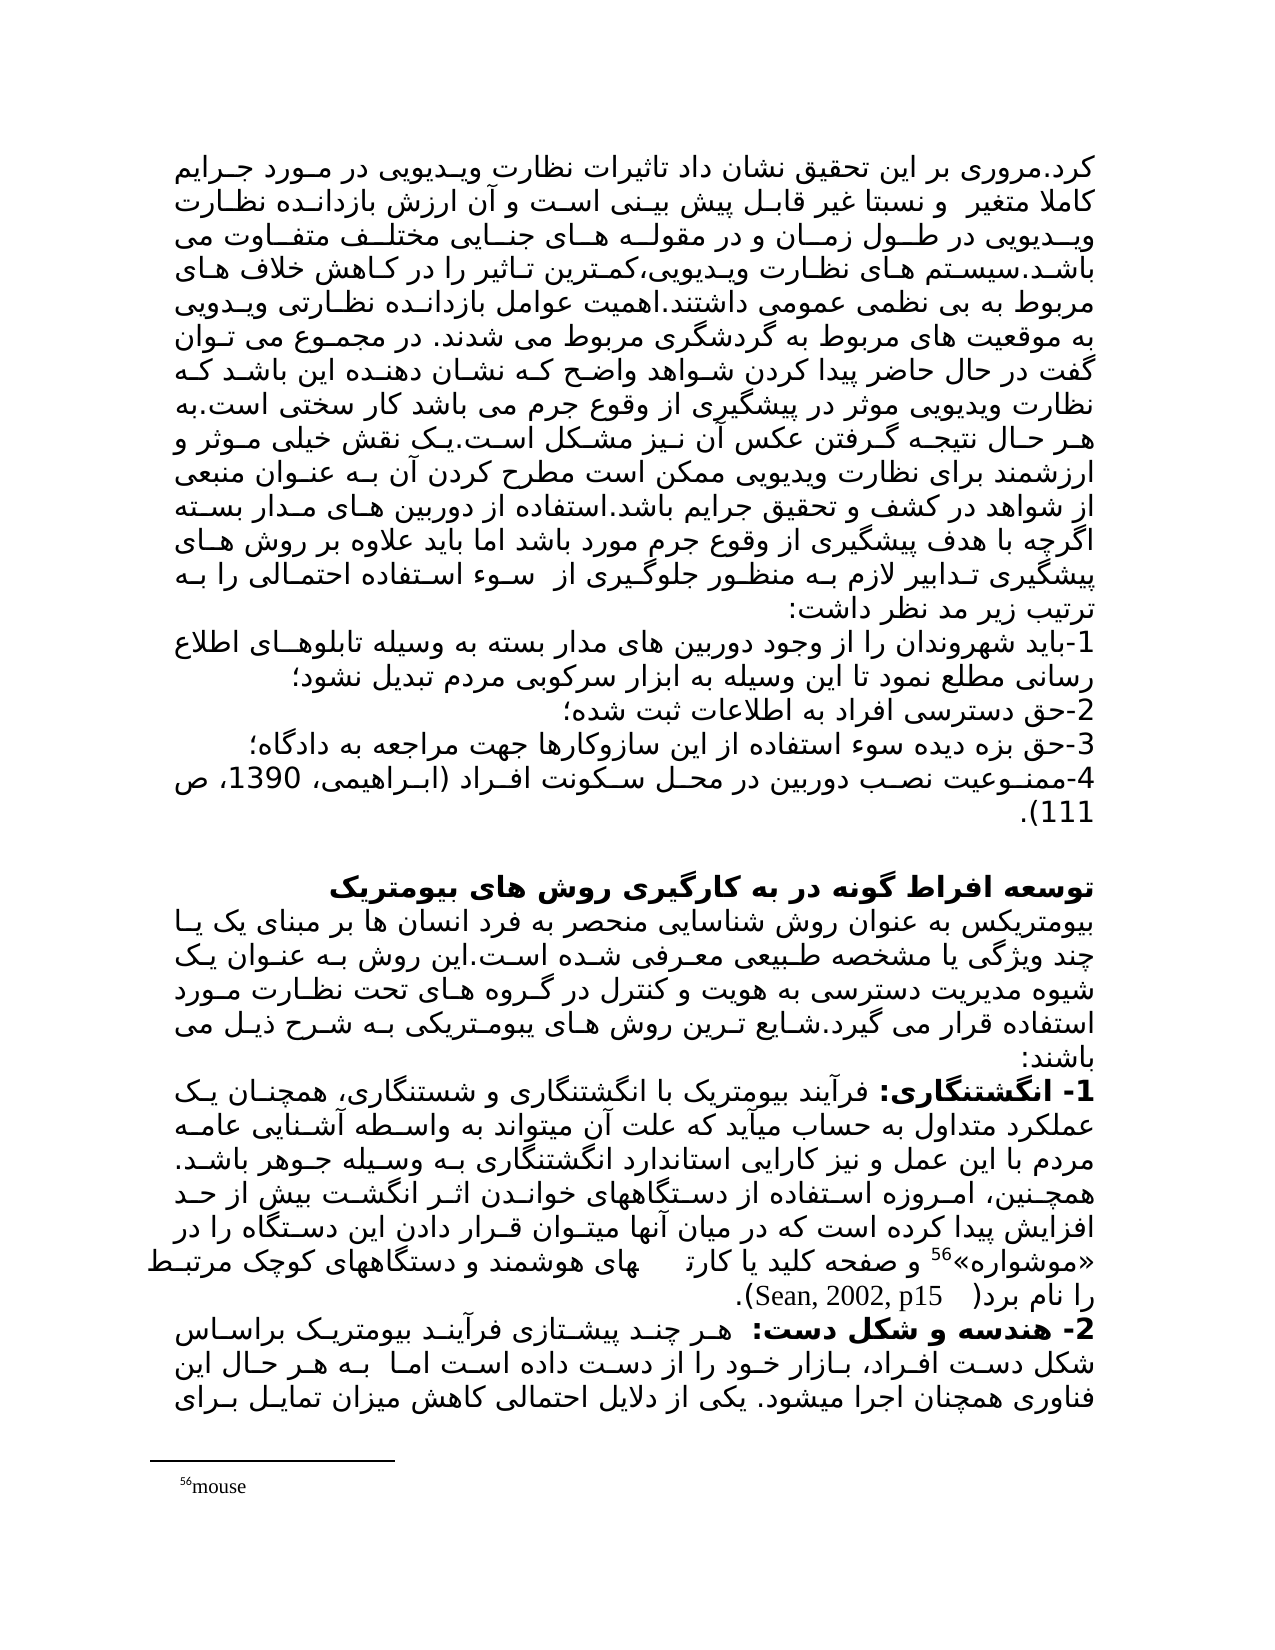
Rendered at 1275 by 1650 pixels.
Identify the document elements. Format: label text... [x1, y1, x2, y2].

text 1- انگشتنگاری: فرآیند بیومتریک با انگشتنگاری و شستنگاری، همچنان یک عملکرد متداول به حساب میآید که علت آن میتواند به واسطه آشنایی عامه مردم با این عمل و نیز کارایی استاندارد انگشتنگاری به وسیله جوهر باشد. همچنین، امروزه استفاده از دستگاههای خواندن اثر انگشت بیش از حد افزایش پیدا کرده است که در میان آنها میتوان قرار دادن این دستگاه را در «موشواره» و صفحه کلید یا کارتهای هوشمند و دستگاههای کوچک مرتبط را نام برد(Sean, 2002, p15). [174, 1074, 1095, 1312]
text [174, 150, 1095, 625]
text بیومتریکس به عنوان روش شناسایی منحصر به فرد انسان ها بر مبنای یک یا چند ویژگی یا مشخصه طبیعی معرفی شده است.این روش به عنوان یک شیوه مدیریت دسترسی به هویت و کنترل در گروه های تحت نظارت مورد استفاده قرار می گیرد.شایع ترین روش های یبومتریکی به شرح ذیل می باشند: [174, 905, 1095, 1074]
text 3-حق بزه دیده سوء استفاده از این سازوکارها جهت مراجعه به دادگاه؛ [174, 727, 1095, 761]
text 2-حق دسترسی افراد به اطلاعات ثبت شده؛ [174, 693, 1095, 727]
text 1-باید شهروندان را از وجود دوربین های مدار بسته به وسیله تابلوهای اطلاع رسانی مطلع نمود تا این وسیله به ابزار سرکوبی مردم تبدیل نشود؛ [174, 625, 1095, 693]
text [174, 1312, 1095, 1414]
text 4-ممنوعیت نصب دوربین در محل سکونت افراد (ابراهیمی، 1390، ص111). [174, 761, 1095, 829]
text توسعه افراط گونه در به کارگیری روش های بیومتریک [174, 871, 1095, 905]
